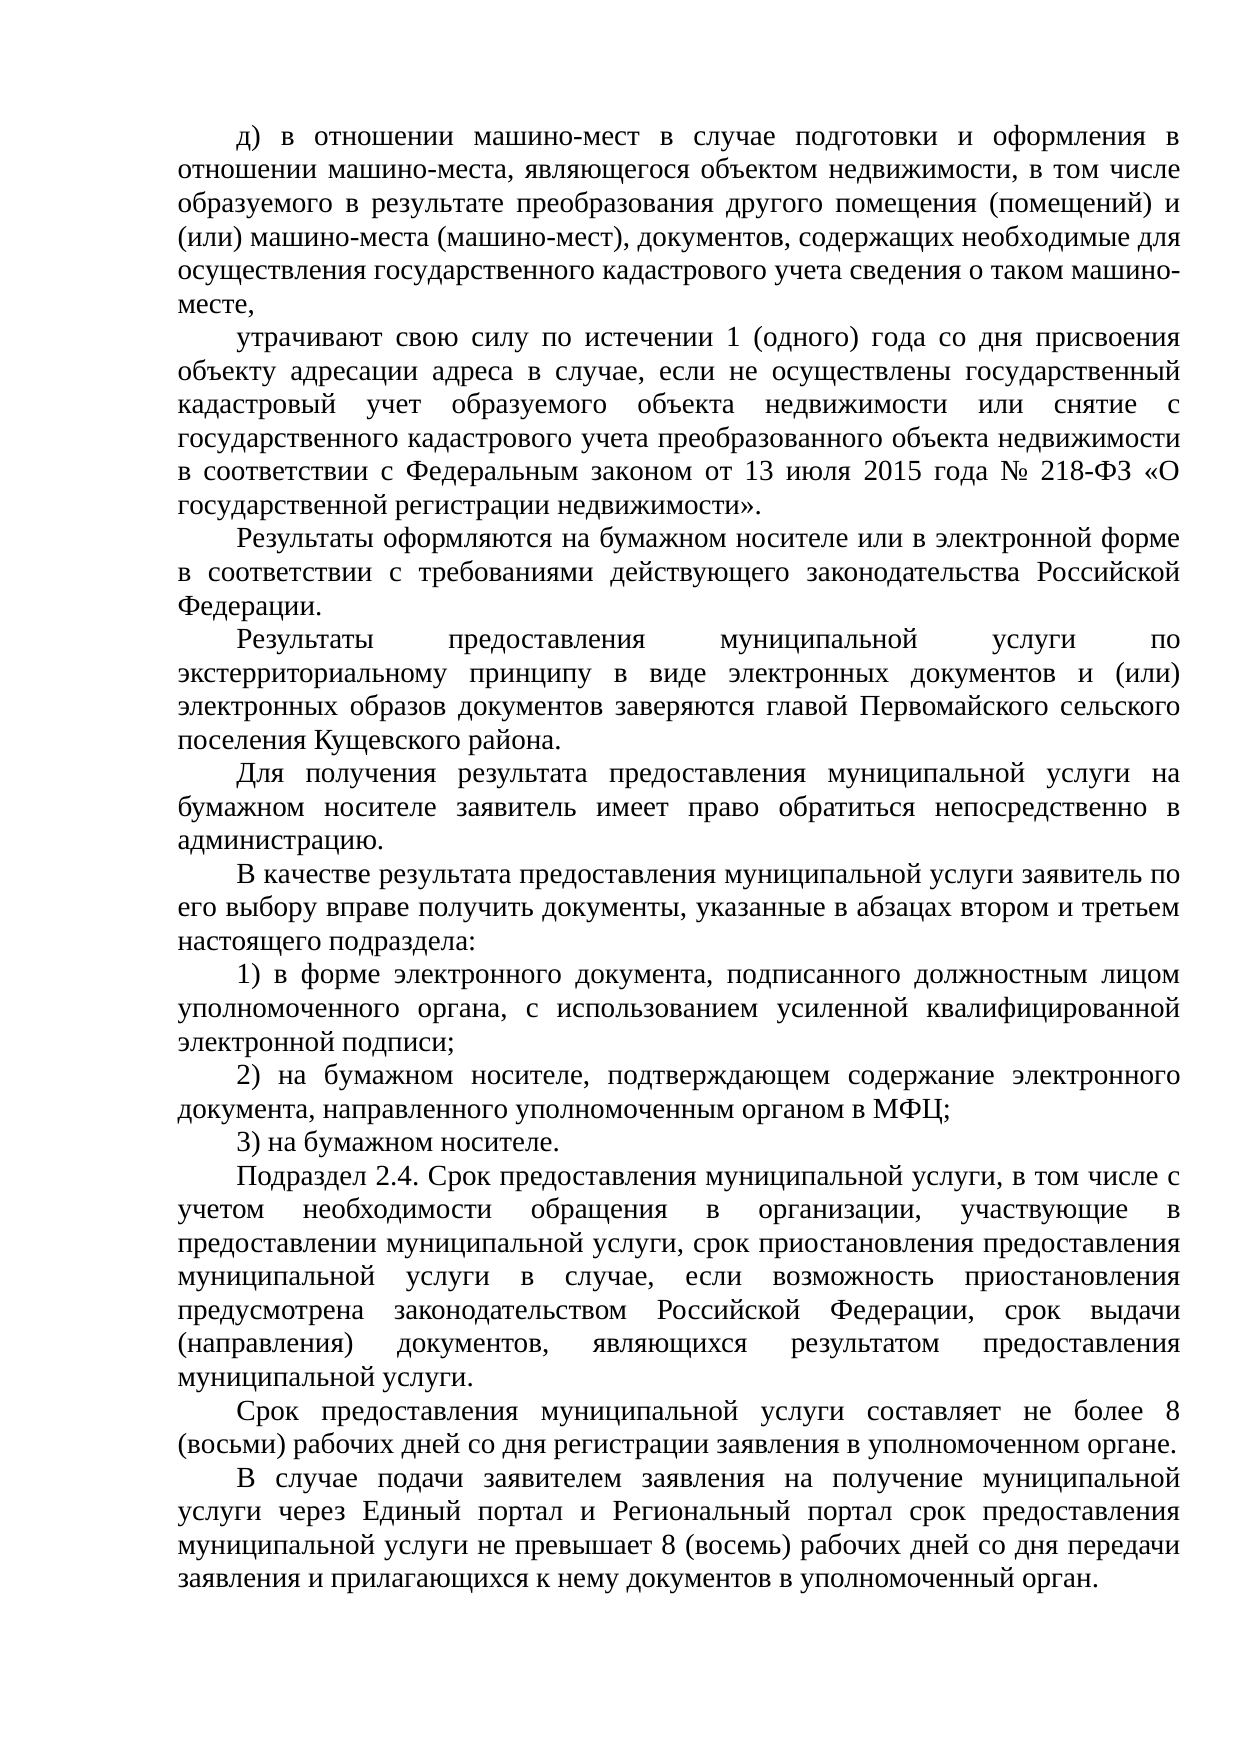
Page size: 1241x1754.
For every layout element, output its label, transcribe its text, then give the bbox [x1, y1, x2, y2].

text Результаты предоставления муниципальной услуги по экстерриториальному принципу в виде электронных документов и (или) электронных образов документов заверяются главой Первомайского сельского поселения Кущевского района. [177, 621, 1181, 755]
text 3) на бумажном носителе. [177, 1124, 1181, 1158]
text В качестве результата предоставления муниципальной услуги заявитель по его выбору вправе получить документы, указанные в абзацах втором и третьем настоящего подраздела: [177, 856, 1181, 957]
text Срок предоставления муниципальной услуги составляет не более 8 (восьми) рабочих дней со дня регистрации заявления в уполномоченном органе. [177, 1393, 1181, 1460]
text 2) на бумажном носителе, подтверждающем содержание электронного документа, направленного уполномоченным органом в МФЦ; [177, 1057, 1181, 1124]
text В случае подачи заявителем заявления на получение муниципальной услуги через Единый портал и Региональный портал срок предоставления муниципальной услуги не превышает 8 (восемь) рабочих дней со дня передачи заявления и прилагающихся к нему документов в уполномоченный орган. [177, 1460, 1181, 1594]
text Для получения результата предоставления муниципальной услуги на бумажном носителе заявитель имеет право обратиться непосредственно в администрацию. [177, 755, 1181, 856]
text Подраздел 2.4. Срок предоставления муниципальной услуги, в том числе с учетом необходимости обращения в организации, участвующие в предоставлении муниципальной услуги, срок приостановления предоставления муниципальной услуги в случае, если возможность приостановления предусмотрена законодательством Российской Федерации, срок выдачи (направления) документов, являющихся результатом предоставления муниципальной услуги. [177, 1158, 1181, 1393]
text д) в отношении машино-мест в случае подготовки и оформления в отношении машино-места, являющегося объектом недвижимости, в том числе образуемого в результате преобразования другого помещения (помещений) и (или) машино-места (машино-мест), документов, содержащих необходимые для осуществления государственного кадастрового учета сведения о таком машино-месте, [177, 118, 1181, 319]
text Результаты оформляются на бумажном носителе или в электронной форме в соответствии с требованиями действующего законодательства Российской Федерации. [177, 521, 1181, 621]
text утрачивают свою силу по истечении 1 (одного) года со дня присвоения объекту адресации адреса в случае, если не осуществлены государственный кадастровый учет образуемого объекта недвижимости или снятие с государственного кадастрового учета преобразованного объекта недвижимости в соответствии с Федеральным законом от 13 июля 2015 года № 218-ФЗ «О государственной регистрации недвижимости». [177, 319, 1181, 521]
text 1) в форме электронного документа, подписанного должностным лицом уполномоченного органа, с использованием усиленной квалифицированной электронной подписи; [177, 957, 1181, 1057]
